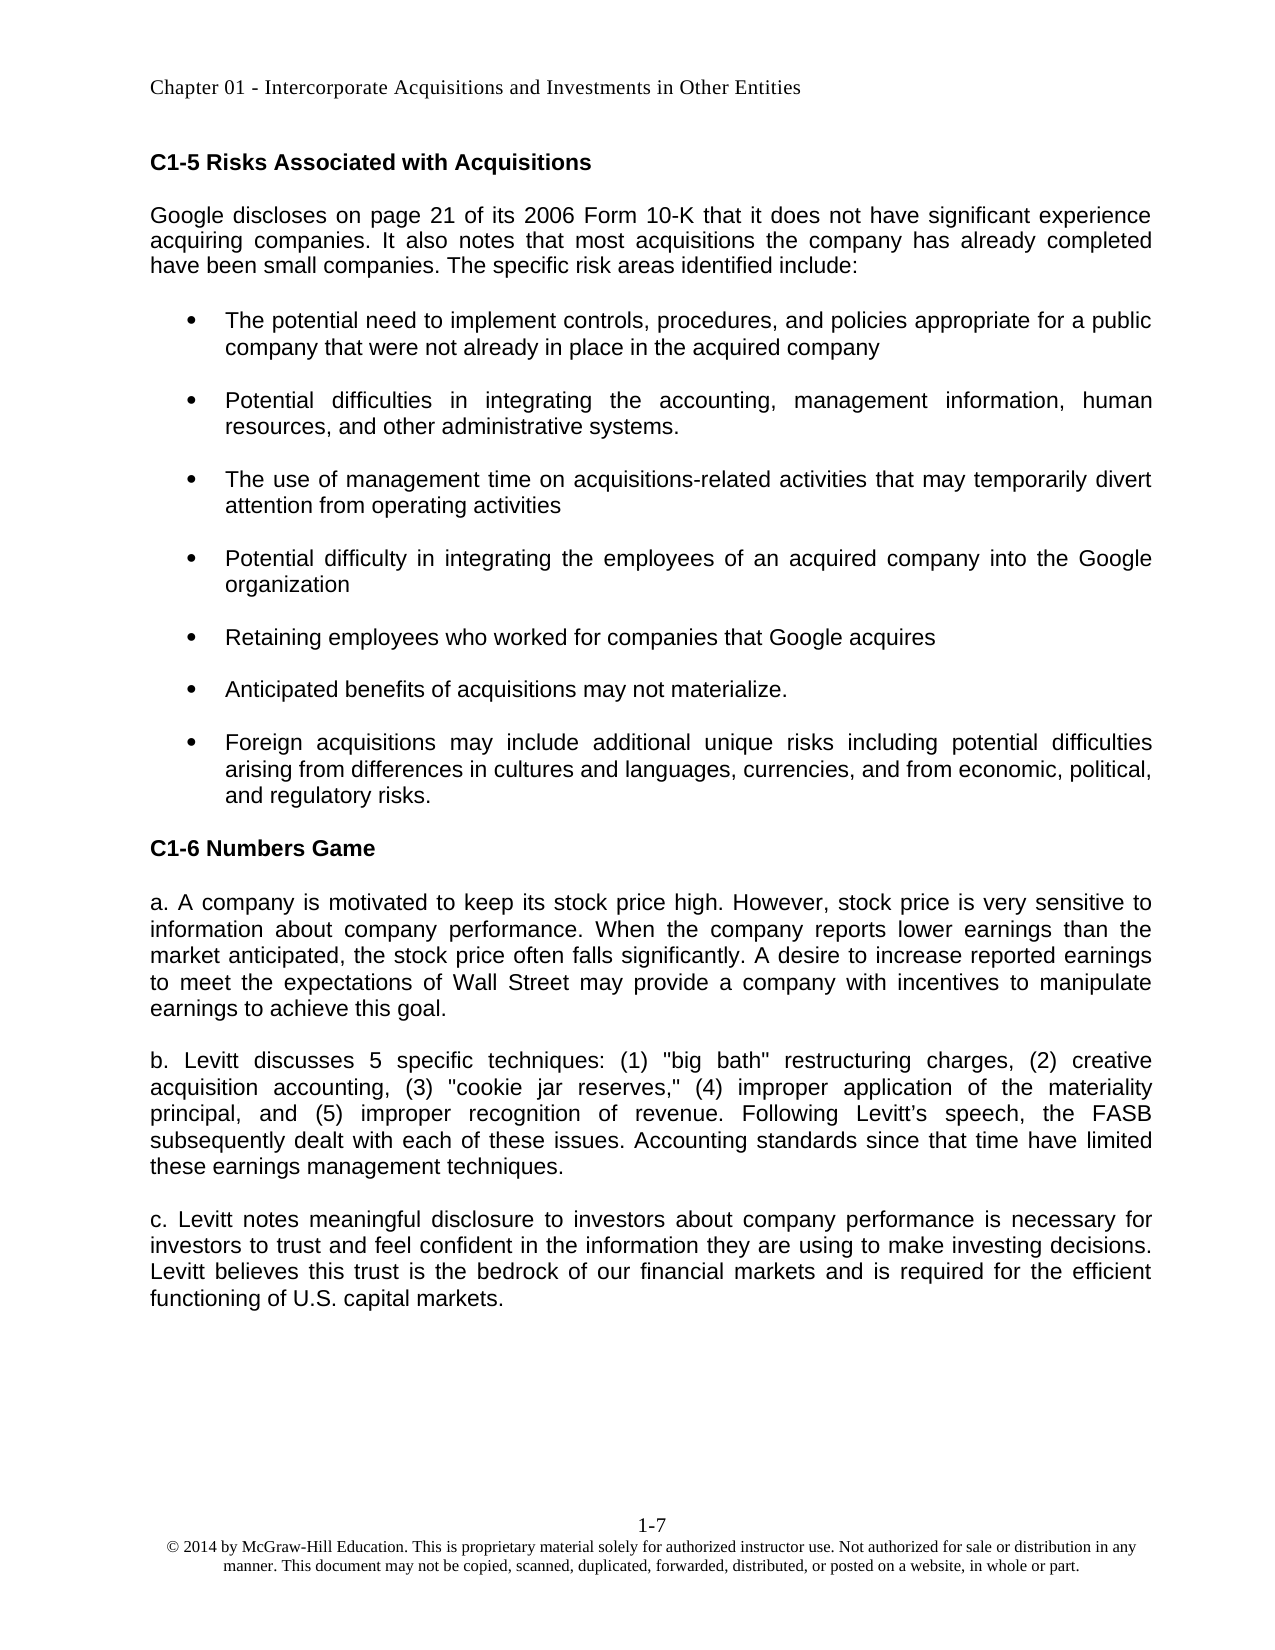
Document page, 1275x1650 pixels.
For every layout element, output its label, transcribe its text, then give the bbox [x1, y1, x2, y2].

list Foreign acquisitions may include additional unique risks including potential difficulties arising from differences in cultures and languages, currencies, and from economic, political, and regulatory risks. [187, 729, 1153, 808]
text b. Levitt discusses 5 specific techniques: (1) "big bath" restructuring charges, (2) creative acquisition accounting, (3) "cookie jar reserves," (4) improper application of the materiality principal, and (5) improper recognition of revenue. Following Levitt’s speech, the FASB subsequently dealt with each of these issues. Accounting standards since that time have limited these earnings management techniques. [150, 1047, 1153, 1179]
text C1-6 Numbers Game [150, 834, 1153, 861]
list Anticipated benefits of acquisitions may not materialize. [187, 676, 1153, 703]
text C1-5 Risks Associated with Acquisitions [150, 150, 1153, 175]
list The use of management time on acquisitions-related activities that may temporarily divert attention from operating activities [187, 466, 1153, 518]
list Potential difficulties in integrating the accounting, management information, human resources, and other administrative systems. [187, 387, 1153, 439]
text c. Levitt notes meaningful disclosure to investors about company performance is necessary for investors to trust and feel confident in the information they are using to make investing decisions. Levitt believes this trust is the bedrock of our financial markets and is required for the efficient functioning of U.S. capital markets. [150, 1206, 1153, 1311]
list Retaining employees who worked for companies that Google acquires [187, 624, 1153, 650]
list The potential need to implement controls, procedures, and policies appropriate for a public company that were not already in place in the acquired company [187, 307, 1153, 360]
list Potential difficulty in integrating the employees of an acquired company into the Google organization [187, 545, 1153, 597]
text Google discloses on page 21 of its 2006 Form 10-K that it does not have significant experience acquiring companies. It also notes that most acquisitions the company has already completed have been small companies. The specific risk areas identified include: [150, 204, 1153, 279]
text a. A company is motivated to keep its stock price high. However, stock price is very sensitive to information about company performance. When the company reports lower earnings than the market anticipated, the stock price often falls significantly. A desire to increase reported earnings to meet the expectations of Wall Street may provide a company with incentives to manipulate earnings to achieve this goal. [150, 889, 1153, 1021]
